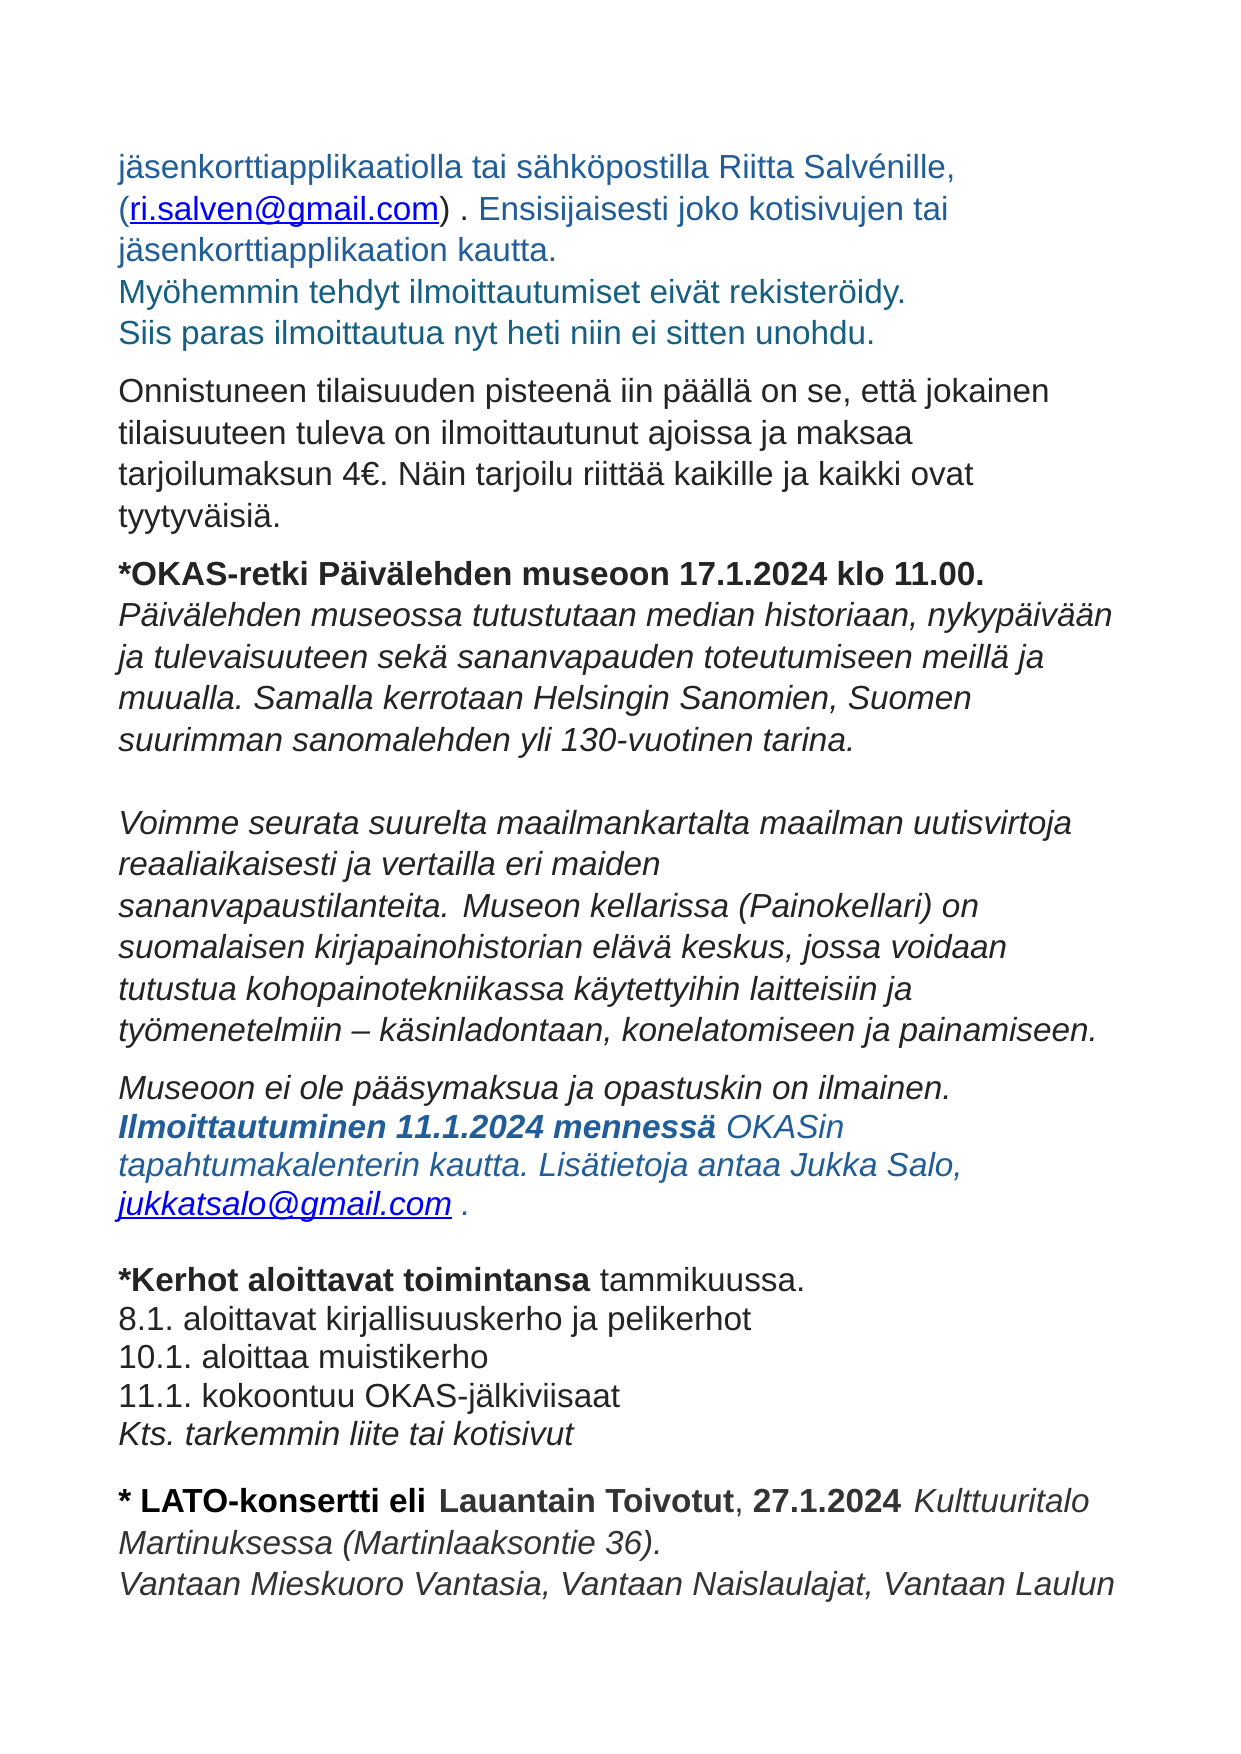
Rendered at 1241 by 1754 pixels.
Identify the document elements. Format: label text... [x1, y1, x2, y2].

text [118, 1481, 1122, 1603]
text Museoon ei ole pääsymaksua ja opastuskin on ilmainen. Ilmoittautuminen 11.1.2024 mennessä OKASin tapahtumakalenterin kautta. Lisätietoja antaa Jukka Salo, jukkatsalo@gmail.com . [118, 1068, 1122, 1222]
text *Kerhot aloittavat toimintansa tammikuussa. 8.1. aloittavat kirjallisuuskerho ja pelikerhot 10.1. aloittaa muistikerho 11.1. kokoontuu OKAS-jälkiviisaat [118, 1260, 1122, 1414]
text Onnistuneen tilaisuuden pisteenä iin päällä on se, että jokainen tilaisuuteen tuleva on ilmoittautunut ajoissa ja maksaa tarjoilumaksun 4€. Näin tarjoilu riittää kaikille ja kaikki ovat tyytyväisiä. [118, 372, 1122, 534]
text *OKAS-retki Päivälehden museoon 17.1.2024 klo 11.00. Päivälehden museossa tutustutaan median historiaan, nykypäivään ja tulevaisuuteen sekä sananvapauden toteutumiseen meillä ja muualla. Samalla kerrotaan Helsingin Sanomien, Suomen suurimman sanomalehden yli 130-vuotinen tarina. Voimme seurata suurelta maailmankartalta maailman uutisvirtoja reaaliaikaisesti ja vertailla eri maiden sananvapaustilanteita. Museon kellarissa (Painokellari) on suomalaisen kirjapainohistorian elävä keskus, jossa voidaan tutustua kohopainotekniikassa käytettyihin laitteisiin ja työmenetelmiin – käsinladontaan, konelatomiseen ja painamiseen. [118, 554, 1122, 1048]
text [118, 148, 1122, 352]
text Kts. tarkemmin liite tai kotisivut [118, 1414, 1122, 1481]
